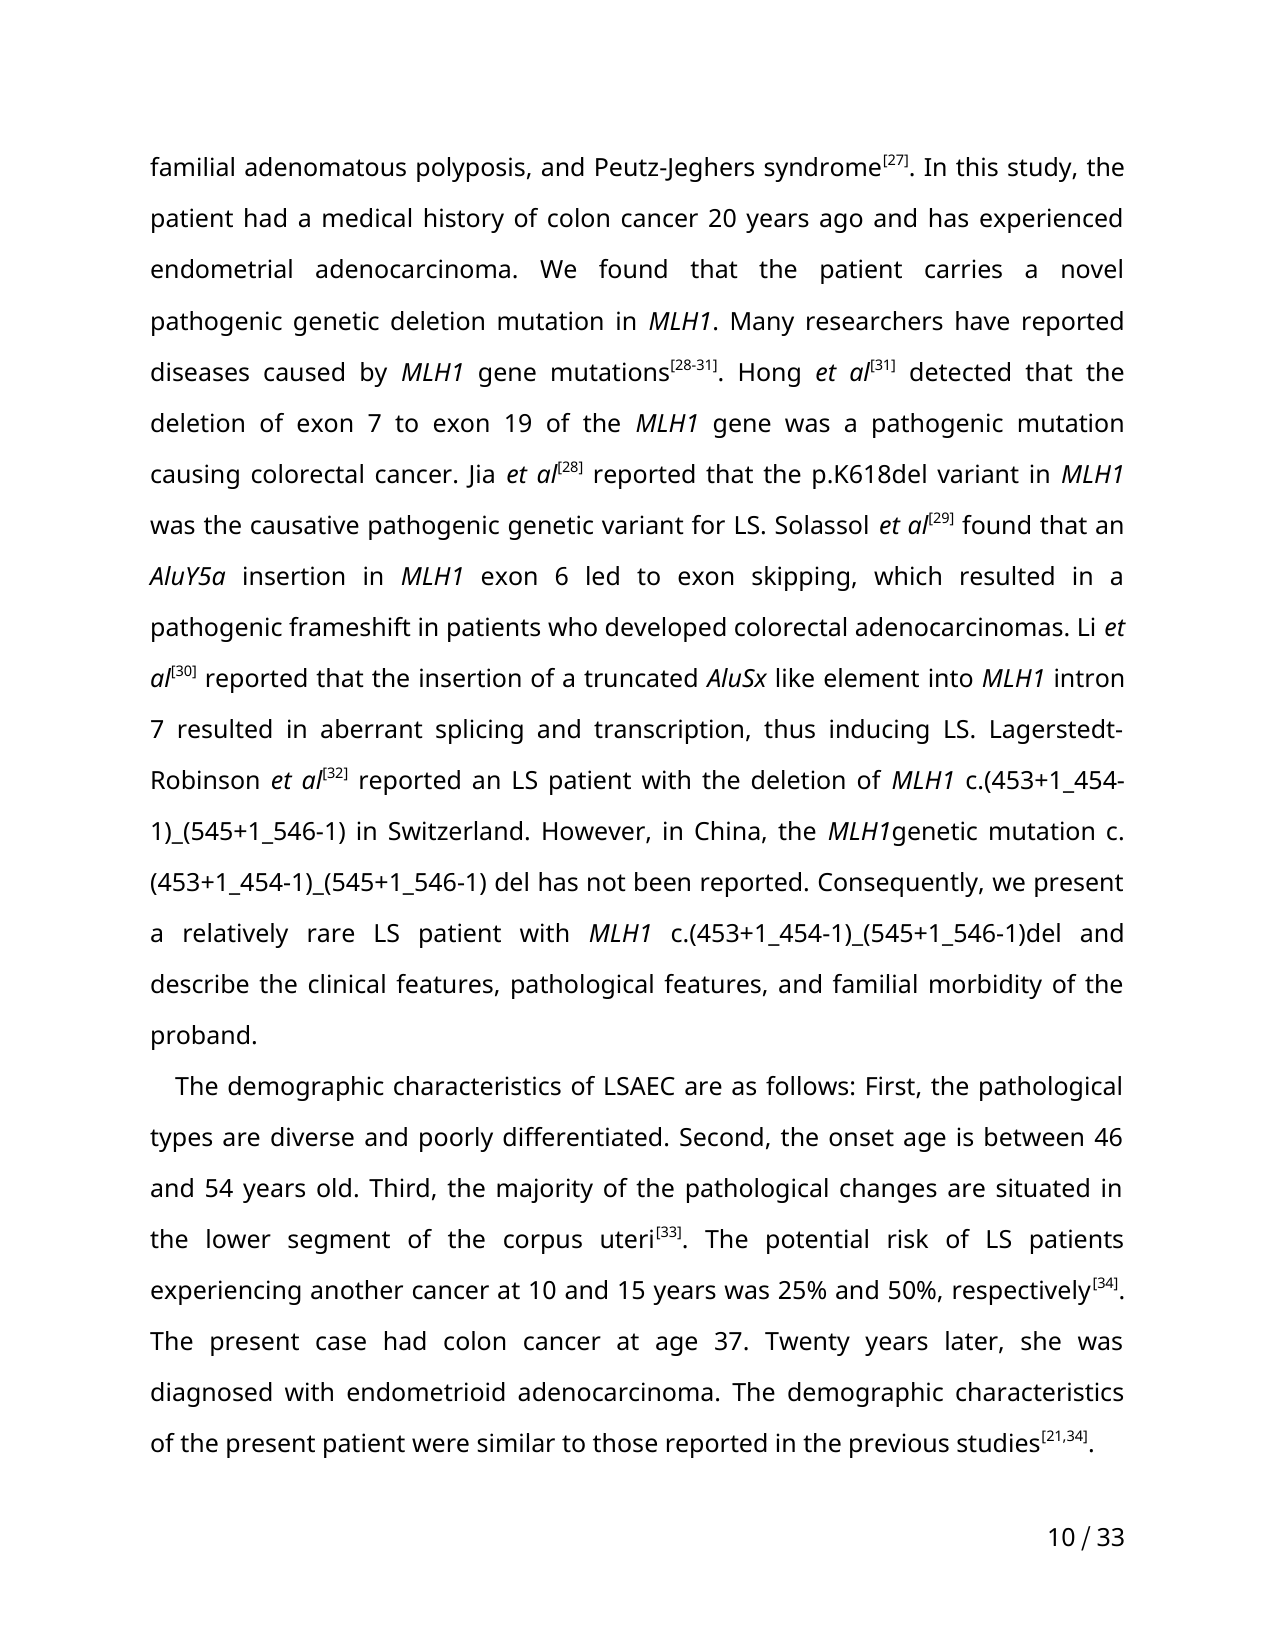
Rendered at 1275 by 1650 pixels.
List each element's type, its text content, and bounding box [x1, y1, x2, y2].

text The demographic characteristics of LSAEC are as follows: First, the pathological types are diverse and poorly differentiated. Second, the onset age is between 46 and 54 years old. Third, the majority of the pathological changes are situated in the lower segment of the corpus uteri[33]. The potential risk of LS patients experiencing another cancer at 10 and 15 years was 25% and 50%, respectively[34]. The present case had colon cancer at age 37. Twenty years later, she was diagnosed with endometrioid adenocarcinoma. The demographic characteristics of the present patient were similar to those reported in the previous studies[21,34]. [150, 1069, 1125, 1460]
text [150, 150, 1125, 1052]
